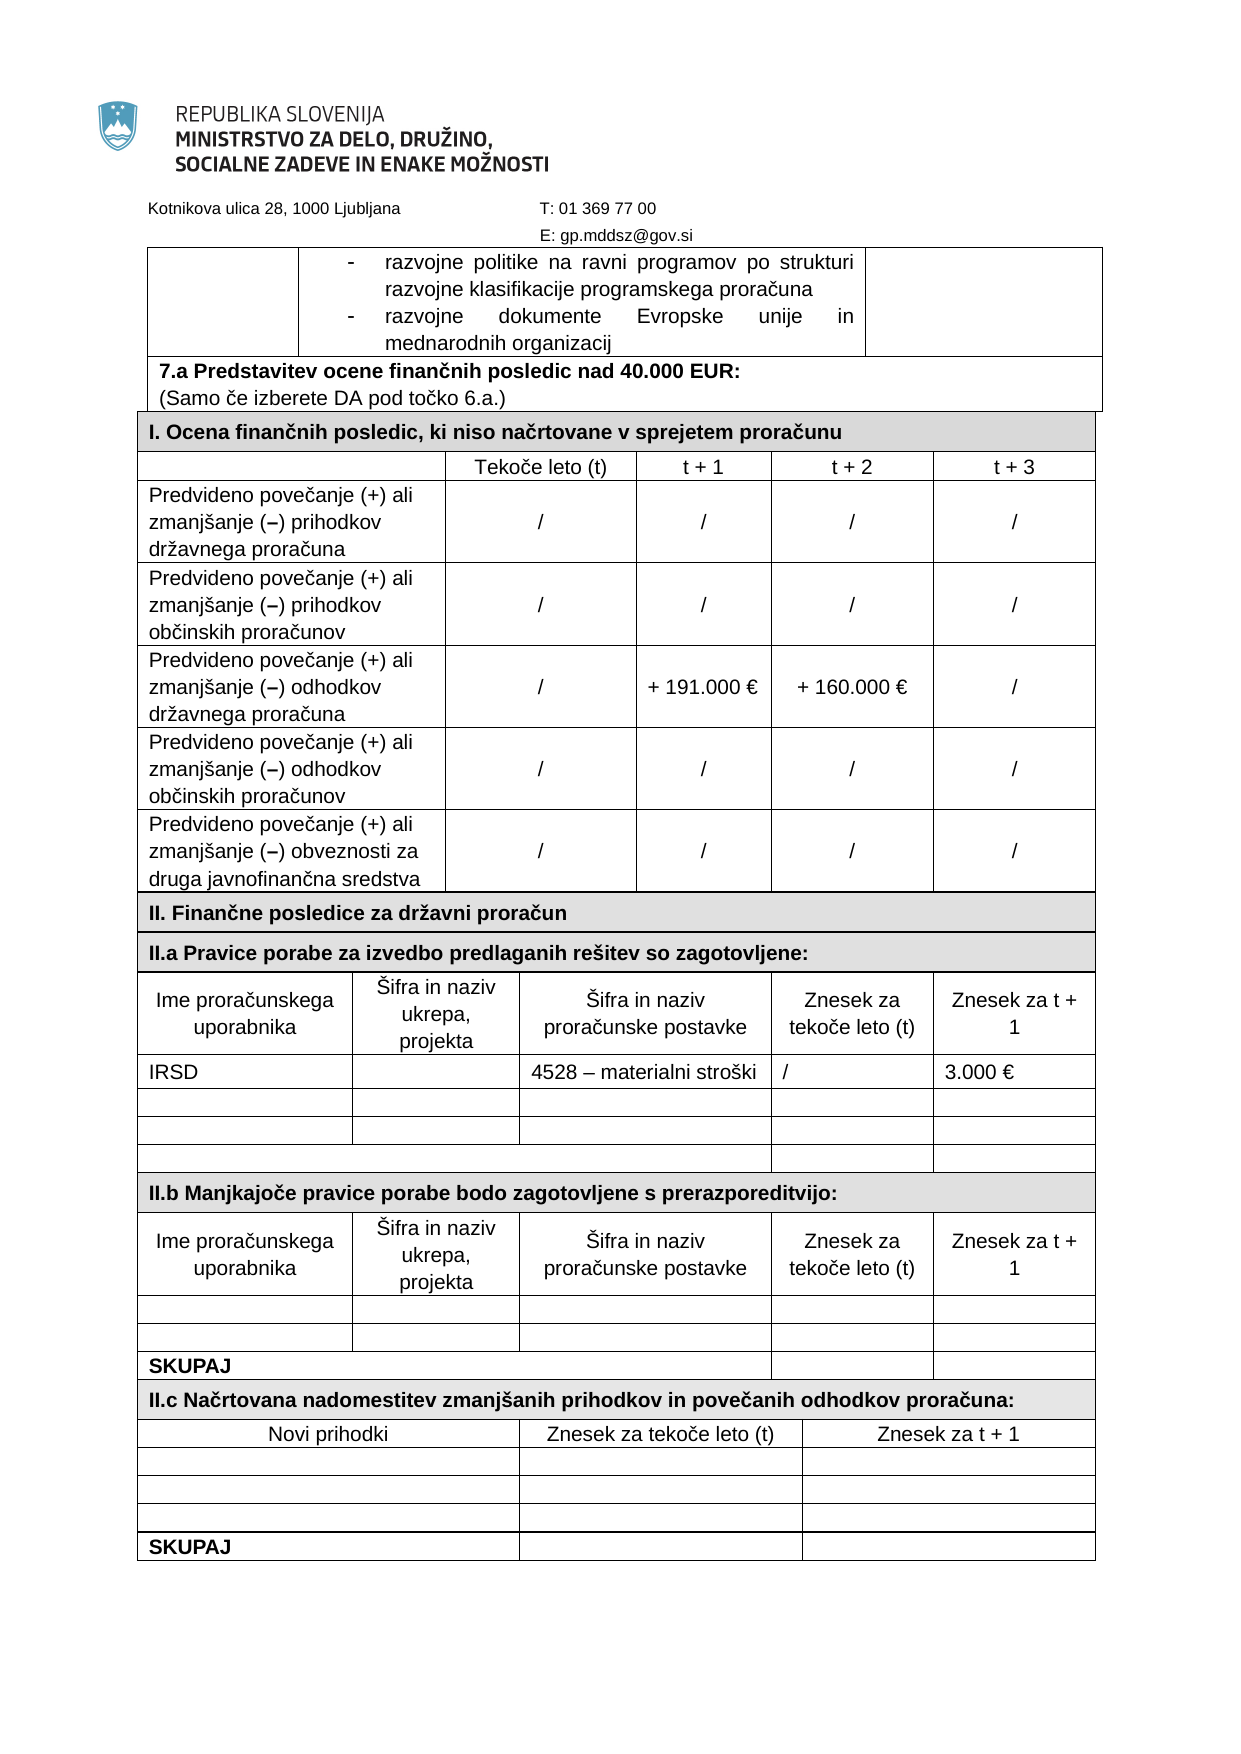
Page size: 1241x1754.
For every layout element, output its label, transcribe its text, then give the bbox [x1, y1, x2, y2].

table_cell IRSD [138, 1055, 352, 1088]
table_cell SKUPAJ [138, 1352, 771, 1379]
table_cell [803, 1476, 1095, 1503]
table_cell SKUPAJ [138, 1533, 519, 1559]
table_cell [772, 1296, 933, 1323]
table_cell Znesek za t + 1 [934, 973, 1095, 1054]
table_cell t + 2 [772, 452, 933, 480]
table_cell [934, 1352, 1095, 1379]
table_cell / [446, 481, 636, 562]
table_cell + 191.000 € [637, 646, 771, 727]
table_cell Šifra in naziv ukrepa, projekta [353, 973, 519, 1054]
table_cell [138, 1504, 519, 1531]
table_cell [520, 1476, 802, 1503]
table_cell / [772, 563, 933, 644]
table_cell [353, 1296, 519, 1323]
table_cell / [934, 728, 1095, 809]
table_cell Šifra in naziv proračunske postavke [520, 973, 771, 1054]
table_cell NE [866, 248, 1102, 356]
table_cell 4528 – materialni stroški [520, 1055, 771, 1088]
table_cell Tekoče leto (t) [446, 452, 636, 480]
table_cell Znesek za tekoče leto (t) [772, 1213, 933, 1294]
table_cell [772, 1324, 933, 1351]
table_cell [138, 1476, 519, 1503]
table_cell II.b Manjkajoče pravice porabe bodo zagotovljene s prerazporeditvijo: [138, 1173, 1095, 1212]
table_cell Ime proračunskega uporabnika [138, 973, 352, 1054]
table_cell Predvideno povečanje (+) ali zmanjšanje (–) odhodkov državnega proračuna [138, 646, 445, 727]
table_cell / [934, 646, 1095, 727]
table_cell / [446, 810, 636, 891]
table_cell Ime proračunskega uporabnika [138, 1213, 352, 1294]
table_cell Predvideno povečanje (+) ali zmanjšanje (–) obveznosti za druga javnofinančna sredstva [138, 810, 445, 891]
table_cell [353, 1324, 519, 1351]
table_cell / [446, 563, 636, 644]
table_cell [934, 1145, 1095, 1172]
table_cell 3.000 € [934, 1055, 1095, 1088]
table_cell [138, 1089, 352, 1116]
table_cell [803, 1504, 1095, 1531]
table_cell Šifra in naziv proračunske postavke [520, 1213, 771, 1294]
table_cell Znesek za t + 1 [934, 1213, 1095, 1294]
table_cell [138, 1448, 519, 1475]
table_cell Predvideno povečanje (+) ali zmanjšanje (–) odhodkov občinskih proračunov [138, 728, 445, 809]
table_cell [772, 1145, 933, 1172]
table_cell / [637, 728, 771, 809]
table_cell / [637, 563, 771, 644]
table_cell / [637, 810, 771, 891]
table_cell [138, 1296, 352, 1323]
table_cell [520, 1448, 802, 1475]
table_cell I. Ocena finančnih posledic, ki niso načrtovane v sprejetem proračunu [138, 412, 1095, 451]
table_cell [803, 1448, 1095, 1475]
table_cell [353, 1089, 519, 1116]
table_cell [772, 1089, 933, 1116]
table_cell t + 3 [934, 452, 1095, 480]
table_cell [934, 1296, 1095, 1323]
table_cell [934, 1117, 1095, 1144]
table_cell t + 1 [637, 452, 771, 480]
table_cell / [446, 646, 636, 727]
table_cell [520, 1324, 771, 1351]
table_cell f) [148, 248, 298, 356]
table_cell / [772, 481, 933, 562]
table_cell [353, 1055, 519, 1088]
table_cell [138, 1145, 771, 1172]
table_cell Novi prihodki [138, 1420, 519, 1447]
table_cell [138, 452, 445, 480]
table_cell [520, 1117, 771, 1144]
table_cell / [772, 810, 933, 891]
table_cell II.a Pravice porabe za izvedbo predlaganih rešitev so zagotovljene: [138, 933, 1095, 971]
table_cell / [446, 728, 636, 809]
table_cell [934, 1324, 1095, 1351]
table_cell [934, 1089, 1095, 1116]
table_cell [520, 1533, 802, 1559]
table_cell [520, 1504, 802, 1531]
table_cell [138, 1324, 352, 1351]
table_cell + 160.000 € [772, 646, 933, 727]
table_cell / [934, 481, 1095, 562]
picture [0, 0, 550, 239]
table_cell Šifra in naziv ukrepa, projekta [353, 1213, 519, 1294]
table_cell [772, 1352, 933, 1379]
table_cell Znesek za t + 1 [803, 1420, 1095, 1447]
table_cell / [637, 481, 771, 562]
table_cell / [772, 728, 933, 809]
table_cell Znesek za tekoče leto (t) [520, 1420, 802, 1447]
table_cell Znesek za tekoče leto (t) [772, 973, 933, 1054]
table_cell [138, 1117, 352, 1144]
table_cell / [934, 563, 1095, 644]
table_cell [772, 1117, 933, 1144]
table_cell Predvideno povečanje (+) ali zmanjšanje (–) prihodkov občinskih proračunov [138, 563, 445, 644]
table_cell [520, 1296, 771, 1323]
table_cell II.c Načrtovana nadomestitev zmanjšanih prihodkov in povečanih odhodkov proračuna: [138, 1380, 1095, 1419]
table_cell Predvideno povečanje (+) ali zmanjšanje (–) prihodkov državnega proračuna [138, 481, 445, 562]
table_cell [353, 1117, 519, 1144]
table_cell [803, 1533, 1095, 1559]
table_cell / [772, 1055, 933, 1088]
table_cell II. Finančne posledice za državni proračun [138, 893, 1095, 931]
table_cell [520, 1089, 771, 1116]
table_cell 7.a Predstavitev ocene finančnih posledic nad 40.000 EUR: (Samo če izberete DA pod točko 6.a.) [148, 357, 1102, 411]
table_cell / [934, 810, 1095, 891]
